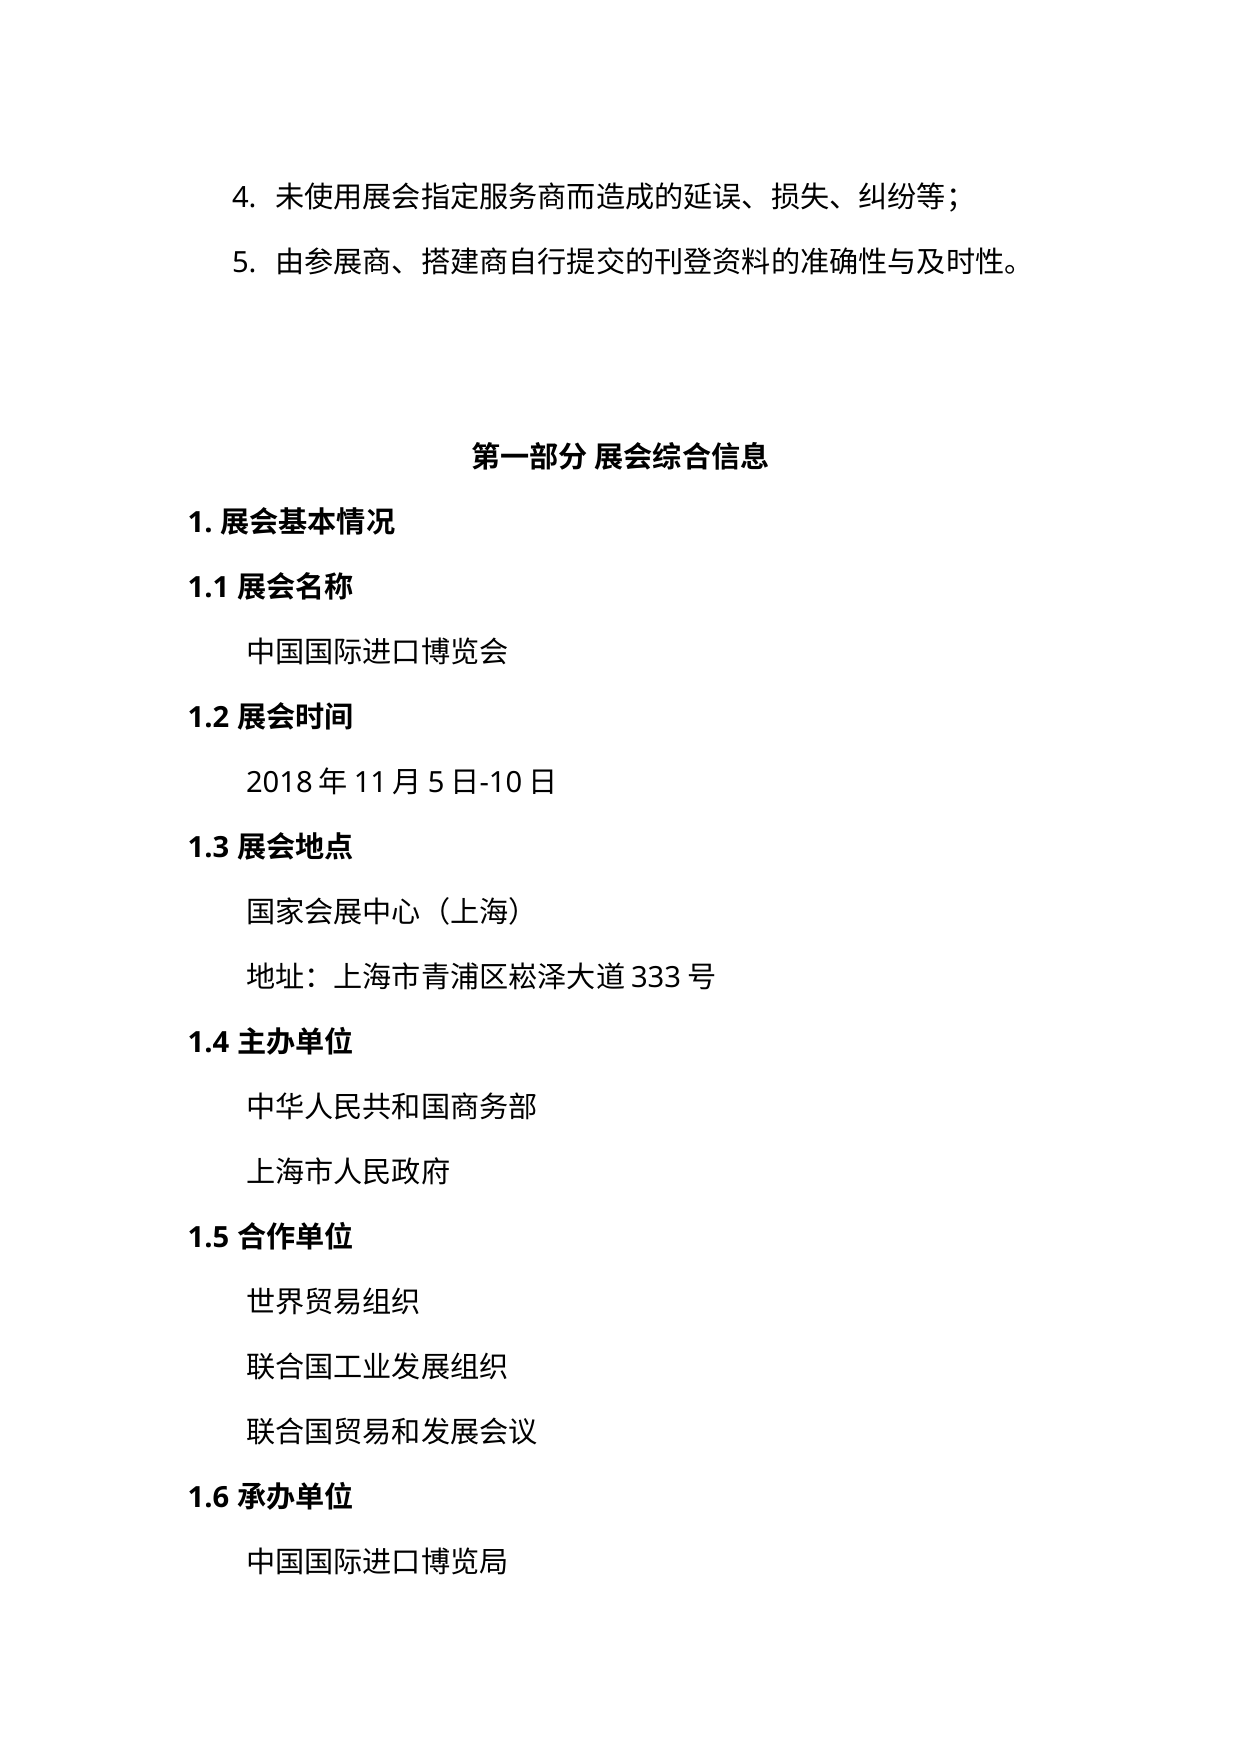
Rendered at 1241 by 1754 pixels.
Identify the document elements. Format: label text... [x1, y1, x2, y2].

text 联合国工业发展组织 [187, 1332, 1053, 1397]
text 上海市人民政府 [187, 1137, 1053, 1202]
text 中国国际进口博览会 [187, 617, 1053, 682]
text 中华人民共和国商务部 [187, 1072, 1053, 1137]
text 国家会展中心（上海） [187, 877, 1053, 942]
list 主办单位 [187, 1007, 1053, 1072]
list 未使用展会指定服务商而造成的延误、损失、纠纷等； [187, 162, 1053, 227]
list 展会基本情况 [187, 487, 1053, 552]
text 联合国贸易和发展会议 [187, 1397, 1053, 1462]
list 分 展会综合信息 [187, 422, 1053, 487]
list 展会地点 [187, 812, 1053, 877]
list 合作单位 [187, 1202, 1053, 1267]
text 2018年11月5日-10日 [187, 747, 1053, 812]
text 中国国际进口博览局 [187, 1527, 1053, 1592]
text 地址：上海市青浦区崧泽大道333号 [187, 942, 1053, 1007]
list 展会名称 [187, 552, 1053, 617]
list 展会时间 [187, 682, 1053, 747]
text 世界贸易组织 [187, 1267, 1053, 1332]
list 由参展商、搭建商自行提交的刊登资料的准确性与及时性。 [187, 227, 1053, 292]
list 承办单位 [187, 1462, 1053, 1527]
